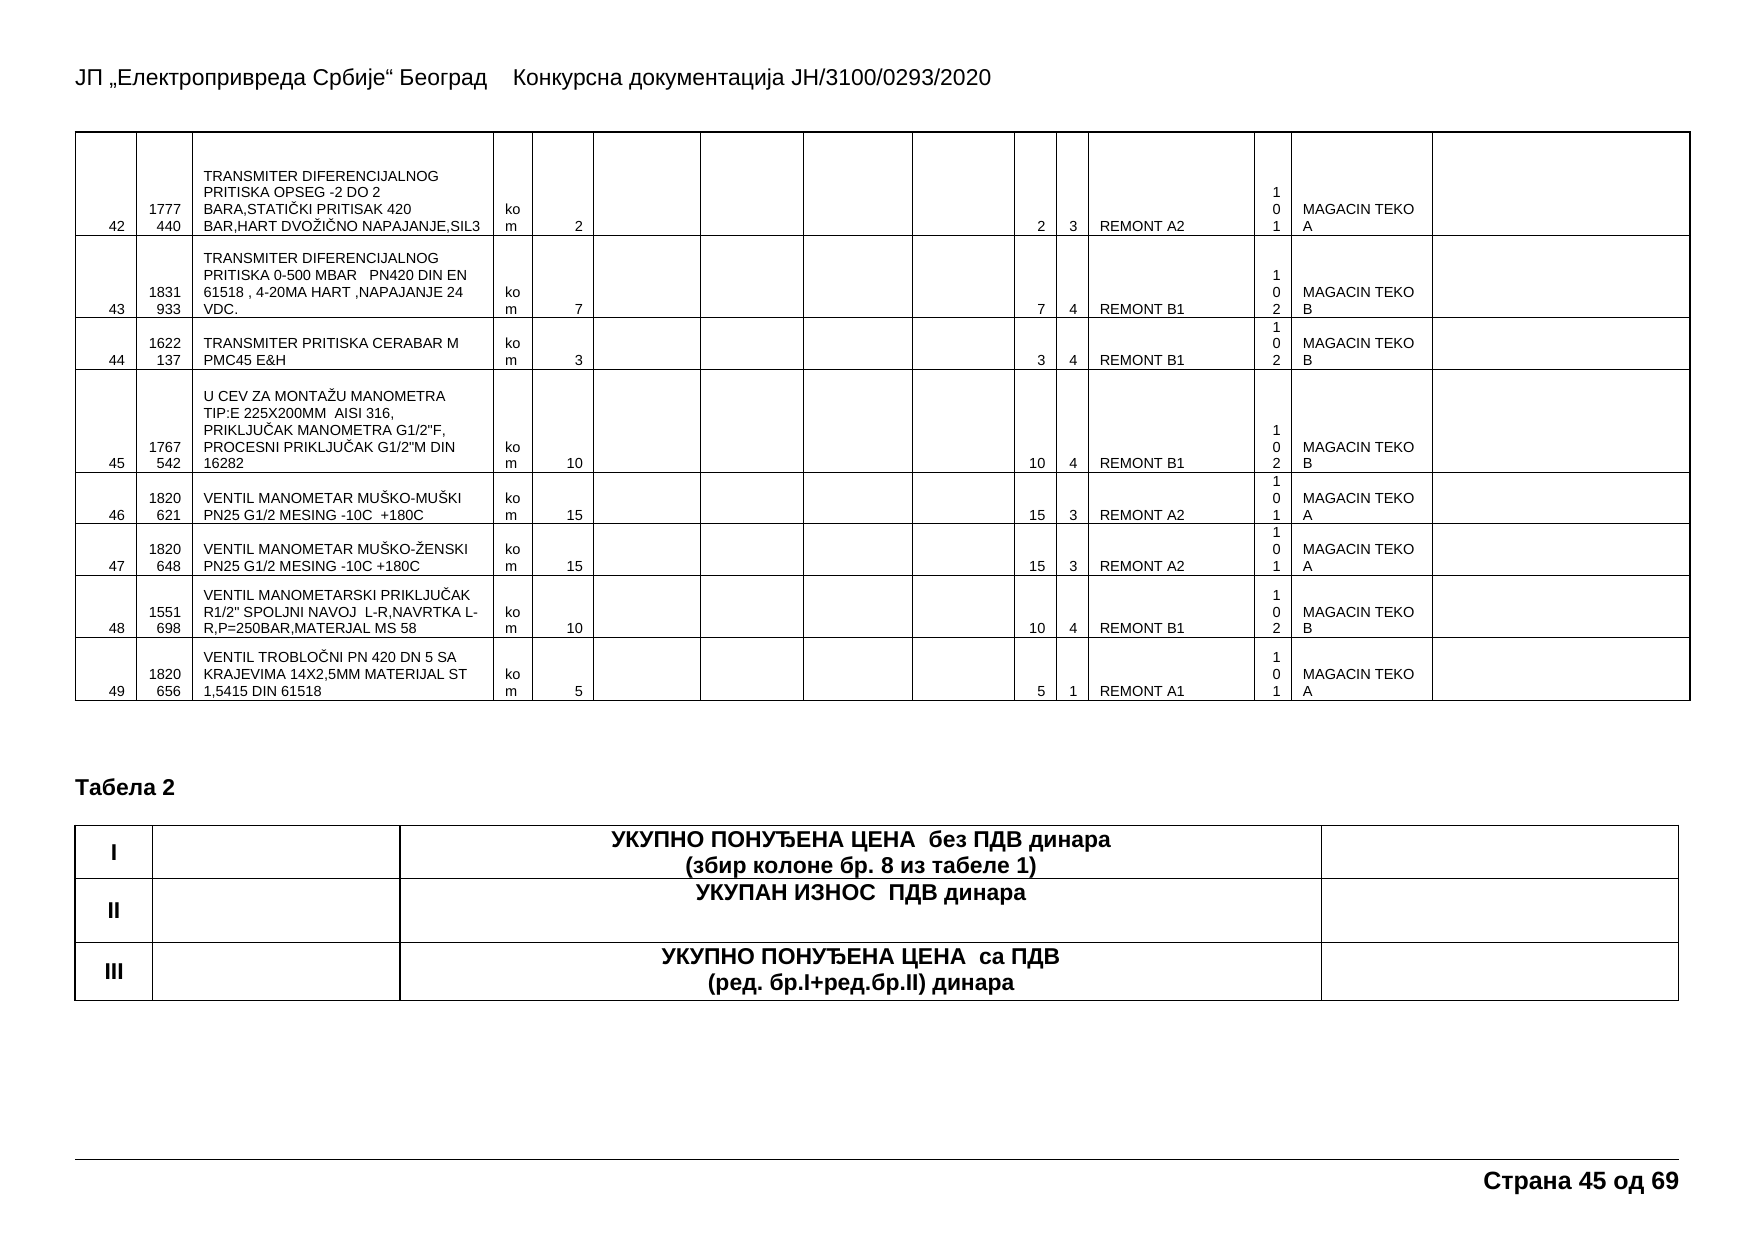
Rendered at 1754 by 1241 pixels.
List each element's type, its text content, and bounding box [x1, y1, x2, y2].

table_cell 44 [76, 318, 136, 369]
table_cell 1820621 [137, 473, 192, 523]
table_cell [1433, 318, 1689, 369]
table_cell [913, 576, 1014, 637]
table_cell [1433, 524, 1689, 574]
table_cell U CEV ZA MONTAŽU MANOMETRA TIP:E 225X200MM AISI 316, PRIKLJUČAK MANOMETRA G1/2"F, PROCESNI PRIKLJUČAK G1/2"M DIN 16282 [193, 370, 493, 472]
table_cell [594, 576, 700, 637]
table_cell [594, 638, 700, 699]
table_cell [1433, 370, 1689, 472]
table_cell 1820656 [137, 638, 192, 699]
table_cell 45 [76, 370, 136, 472]
table_cell MAGACIN TEKO A [1292, 473, 1432, 523]
table_cell [913, 236, 1014, 317]
table_cell MAGACIN TEKO B [1292, 318, 1432, 369]
table_cell [701, 638, 803, 699]
table_cell [913, 524, 1014, 574]
table_header I [76, 826, 152, 878]
table_cell kom [494, 133, 532, 234]
table_cell [913, 473, 1014, 523]
table_cell 4 [1057, 236, 1088, 317]
table_cell 102 [1255, 236, 1291, 317]
table_header [153, 826, 399, 878]
table_cell 101 [1255, 133, 1291, 234]
table_cell VENTIL MANOMETAR MUŠKO-ŽENSKI PN25 G1/2 MESING -10C +180C [193, 524, 493, 574]
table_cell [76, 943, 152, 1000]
table_cell 2 [533, 133, 593, 234]
text Табела 2 [75, 773, 1679, 800]
table_cell 15 [533, 473, 593, 523]
table_cell 10 [533, 370, 593, 472]
table_cell 15 [1015, 473, 1056, 523]
table_cell [1433, 576, 1689, 637]
table_cell 46 [76, 473, 136, 523]
table_cell 10 [533, 576, 593, 637]
table_cell [1433, 133, 1689, 234]
table_cell 3 [1057, 133, 1088, 234]
table_cell 1551698 [137, 576, 192, 637]
table_cell kom [494, 638, 532, 699]
table_cell 3 [1057, 524, 1088, 574]
table_cell [701, 524, 803, 574]
table_cell 1 [1057, 638, 1088, 699]
table_cell MAGACIN TEKO A [1292, 638, 1432, 699]
table_cell MAGACIN TEKO B [1292, 236, 1432, 317]
table_cell MAGACIN TEKO B [1292, 370, 1432, 472]
table_cell 1831933 [137, 236, 192, 317]
table_cell [804, 370, 912, 472]
table_cell 42 [76, 133, 136, 234]
table_cell [701, 133, 803, 234]
table_cell 1622137 [137, 318, 192, 369]
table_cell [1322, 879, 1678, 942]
table_cell [594, 236, 700, 317]
table_cell 1777440 [137, 133, 192, 234]
table_cell [804, 318, 912, 369]
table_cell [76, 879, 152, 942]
table_cell [701, 576, 803, 637]
table_cell 5 [533, 638, 593, 699]
table_cell [913, 133, 1014, 234]
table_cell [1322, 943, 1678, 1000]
table_cell VENTIL MANOMETAR MUŠKO-MUŠKI PN25 G1/2 MESING -10C +180C [193, 473, 493, 523]
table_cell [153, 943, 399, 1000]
table_cell [594, 318, 700, 369]
table_cell 7 [533, 236, 593, 317]
table_header [1322, 826, 1678, 878]
table_cell 101 [1255, 473, 1291, 523]
table_cell 3 [533, 318, 593, 369]
table_cell REMONT B1 [1089, 576, 1254, 637]
table_cell 49 [76, 638, 136, 699]
table_cell REMONT A2 [1089, 133, 1254, 234]
table_cell MAGACIN TEKO A [1292, 133, 1432, 234]
table_cell [913, 318, 1014, 369]
table_cell [804, 473, 912, 523]
table_cell REMONT B1 [1089, 370, 1254, 472]
table_cell kom [494, 236, 532, 317]
table_cell 101 [1255, 638, 1291, 699]
table_cell VENTIL TROBLOČNI PN 420 DN 5 SA KRAJEVIMA 14X2,5MM MATERIJAL ST 1,5415 DIN 61518 [193, 638, 493, 699]
table_cell 102 [1255, 318, 1291, 369]
table_cell 7 [1015, 236, 1056, 317]
table_cell 3 [1057, 473, 1088, 523]
table_cell [804, 236, 912, 317]
table_cell 4 [1057, 370, 1088, 472]
table_cell REMONT A2 [1089, 473, 1254, 523]
table_cell 101 [1255, 524, 1291, 574]
table_cell [804, 638, 912, 699]
table_cell 15 [1015, 524, 1056, 574]
table_cell 3 [1015, 318, 1056, 369]
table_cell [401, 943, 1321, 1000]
table_cell [804, 524, 912, 574]
table_cell 102 [1255, 576, 1291, 637]
table_cell REMONT A1 [1089, 638, 1254, 699]
table_cell TRANSMITER DIFERENCIJALNOG PRITISKA OPSEG -2 DO 2 BARA,STATIČKI PRITISAK 420 BAR,HART DVOŽIČNO NAPAJANJE,SIL3 [193, 133, 493, 234]
table_cell [701, 318, 803, 369]
table_cell [594, 370, 700, 472]
table_cell REMONT B1 [1089, 318, 1254, 369]
table_cell 1820648 [137, 524, 192, 574]
table_cell 48 [76, 576, 136, 637]
table_cell kom [494, 576, 532, 637]
table_cell kom [494, 370, 532, 472]
table_cell [594, 473, 700, 523]
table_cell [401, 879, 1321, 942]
table_cell [701, 473, 803, 523]
table_cell 5 [1015, 638, 1056, 699]
table_cell REMONT B1 [1089, 236, 1254, 317]
table_cell VENTIL MANOMETARSKI PRIKLJUČAK R1/2" SPOLJNI NAVOJ L-R,NAVRTKA L- R,P=250BAR,MATERJAL MS 58 [193, 576, 493, 637]
table_cell 4 [1057, 318, 1088, 369]
table_cell [1433, 236, 1689, 317]
table_cell 4 [1057, 576, 1088, 637]
table_cell REMONT A2 [1089, 524, 1254, 574]
table_cell MAGACIN TEKO A [1292, 524, 1432, 574]
table_cell 2 [1015, 133, 1056, 234]
table_cell MAGACIN TEKO B [1292, 576, 1432, 637]
table_cell [701, 236, 803, 317]
table_cell [804, 133, 912, 234]
table_cell [913, 638, 1014, 699]
table_cell TRANSMITER DIFERENCIJALNOG PRITISKA 0-500 MBAR PN420 DIN EN 61518 , 4-20MA HART ,NAPAJANJE 24 VDC. [193, 236, 493, 317]
table_cell 47 [76, 524, 136, 574]
table_cell TRANSMITER PRITISKA CERABAR M PMC45 E&H [193, 318, 493, 369]
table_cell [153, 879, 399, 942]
table_cell [1433, 638, 1689, 699]
table_cell 10 [1015, 576, 1056, 637]
table_cell 43 [76, 236, 136, 317]
table_cell 10 [1015, 370, 1056, 472]
table_cell [701, 370, 803, 472]
table_cell [804, 576, 912, 637]
table_cell 15 [533, 524, 593, 574]
table_cell [913, 370, 1014, 472]
table_cell 102 [1255, 370, 1291, 472]
table_cell kom [494, 524, 532, 574]
table_header УКУПНО ПОНУЂЕНА ЦЕНА без ПДВ динара (збир колоне бр. 8 из табеле 1) [401, 826, 1321, 878]
table_cell [594, 133, 700, 234]
table_cell kom [494, 318, 532, 369]
table_cell [594, 524, 700, 574]
table_cell kom [494, 473, 532, 523]
table_cell 1767542 [137, 370, 192, 472]
table_cell [1433, 473, 1689, 523]
